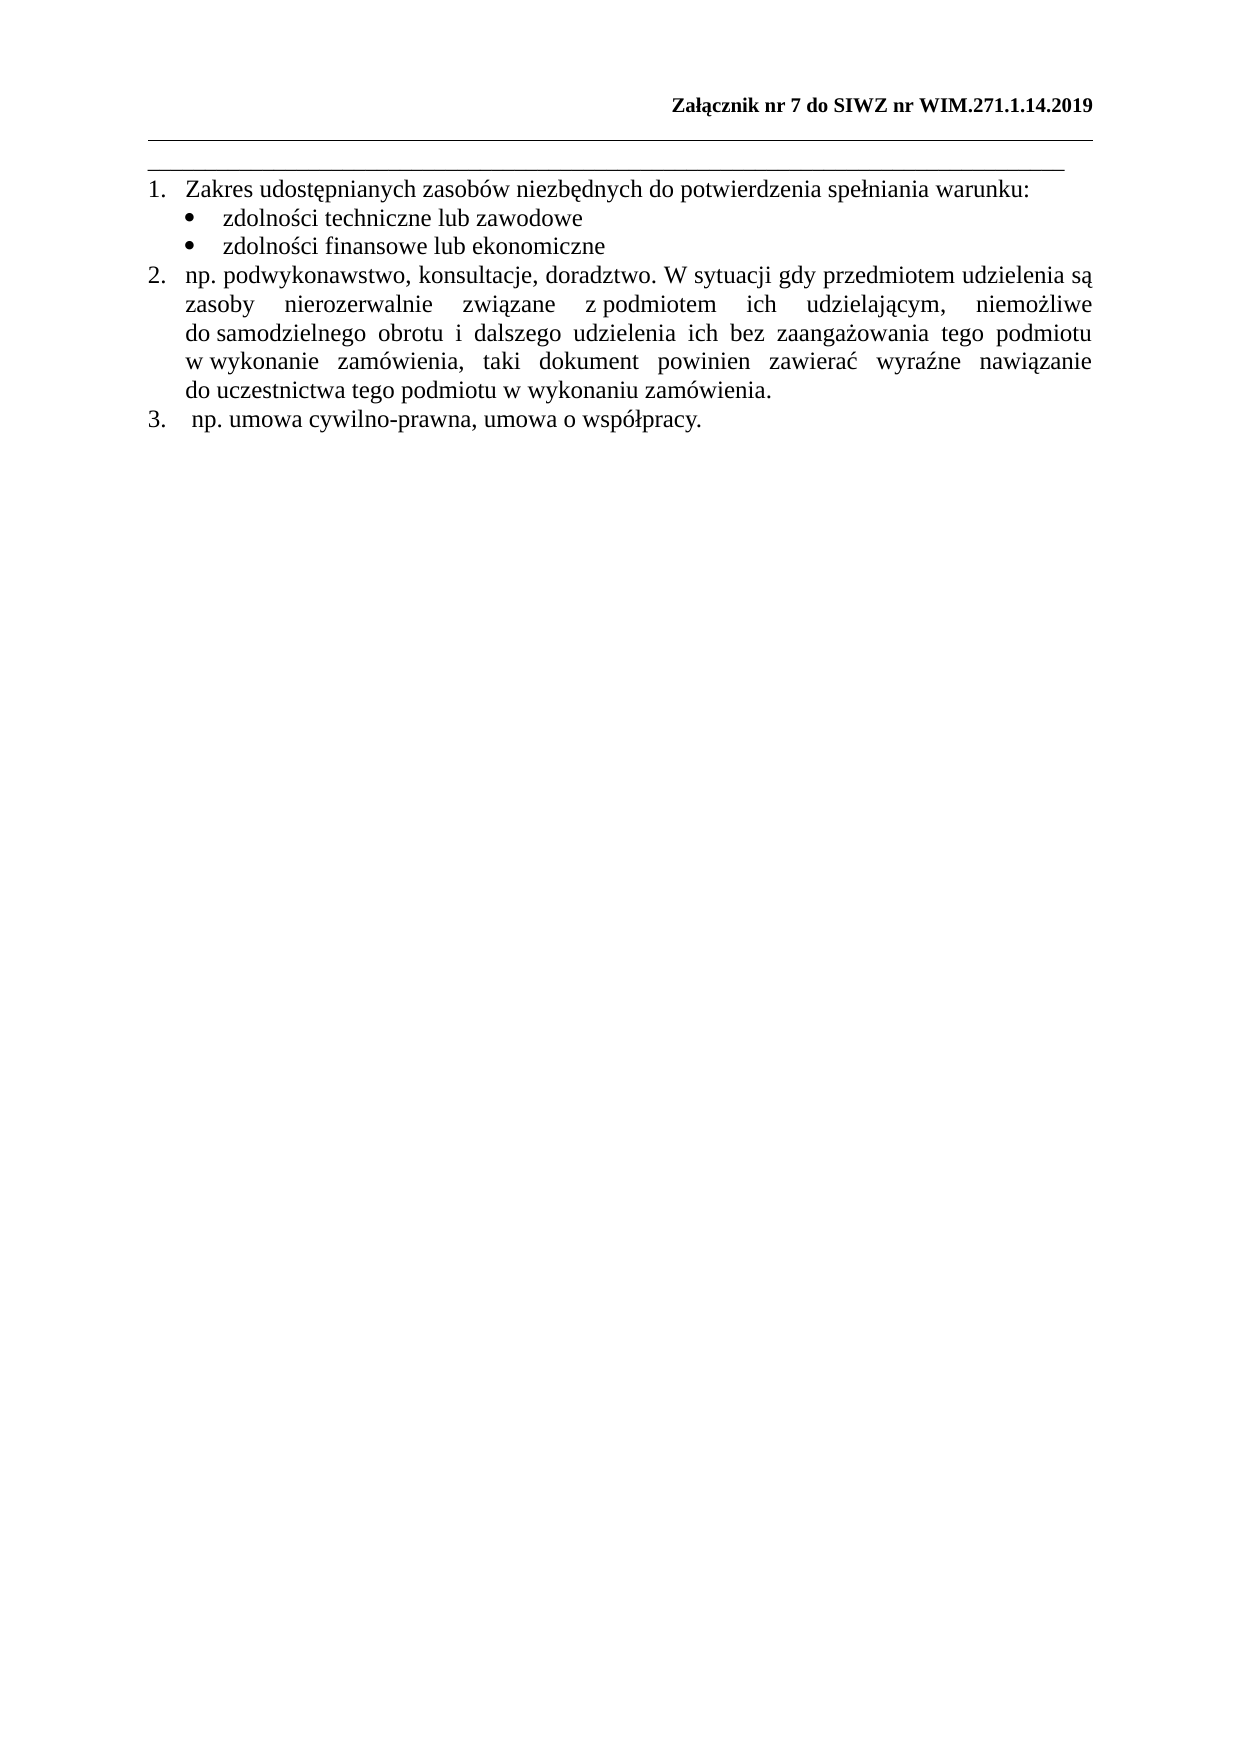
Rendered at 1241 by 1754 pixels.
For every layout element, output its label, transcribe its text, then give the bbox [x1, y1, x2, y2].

list Zakres udostępnianych zasobów niezbędnych do potwierdzenia spełniania warunku: [148, 174, 1093, 203]
list np. umowa cywilno-prawna, umowa o współpracy. [148, 404, 1093, 433]
list zdolności techniczne lub zawodowe [185, 203, 1093, 231]
list zdolności finansowe lub ekonomiczne [185, 231, 1093, 260]
text ________________________________________________________________________________ [148, 148, 1093, 174]
list np. podwykonawstwo, konsultacje, doradztwo. W sytuacji gdy przedmiotem udzielenia są zasoby nierozerwalnie związane z podmiotem ich udzielającym, niemożliwe do samodzielnego obrotu i dalszego udzielenia ich bez zaangażowania tego podmiotu w wykonanie zamówienia, taki dokument powinien zawierać wyraźne nawiązanie do uczestnictwa tego podmiotu w wykonaniu zamówienia. [148, 260, 1093, 404]
